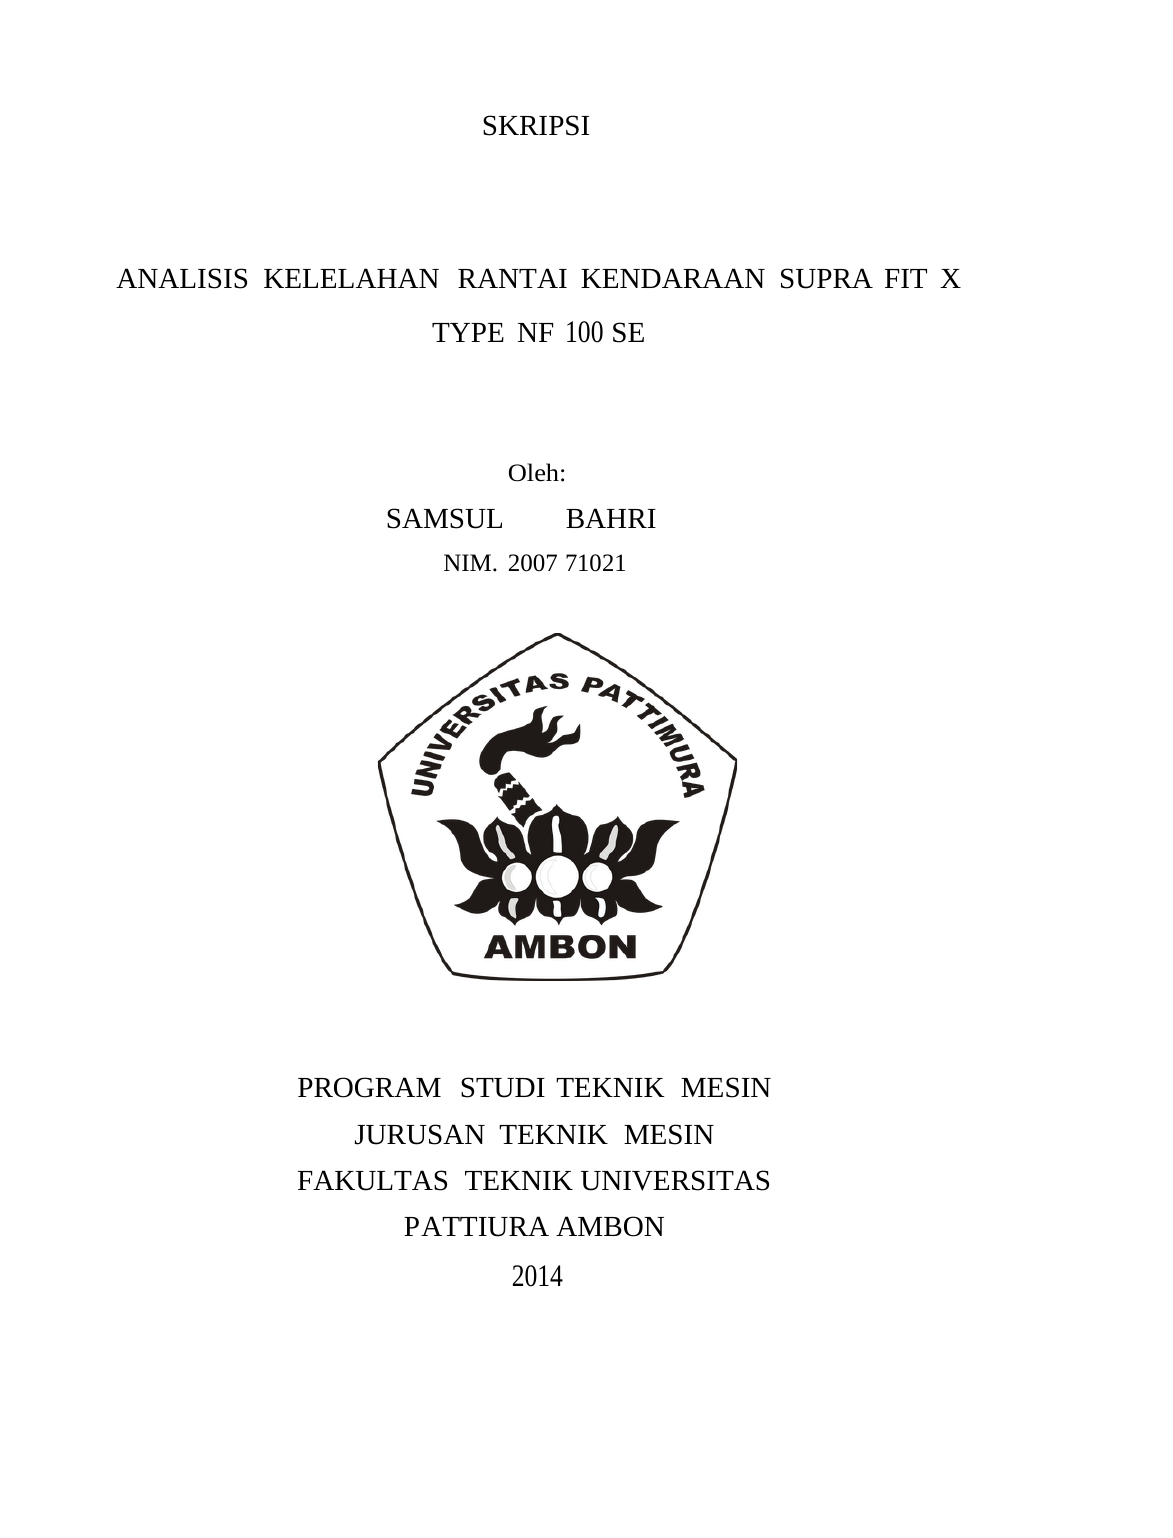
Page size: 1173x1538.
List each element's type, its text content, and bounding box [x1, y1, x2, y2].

text NIM. 2007 71021 [438, 548, 631, 577]
text SAMSUL BAHRI [386, 502, 1008, 535]
picture [377, 633, 738, 981]
text 2014 [502, 1258, 572, 1294]
text PROGRAM STUDI TEKNIK MESIN JURUSAN TEKNIK MESIN FAKULTAS TEKNIK UNIVERSITAS PATTIURA AMBON [294, 1071, 774, 1243]
text ANALISIS KELELAHAN RANTAI KENDARAAN SUPRA FIT X TYPE NF 100 SE [113, 261, 964, 349]
text Oleh: [503, 458, 571, 486]
text SKRIPSI [477, 108, 594, 142]
